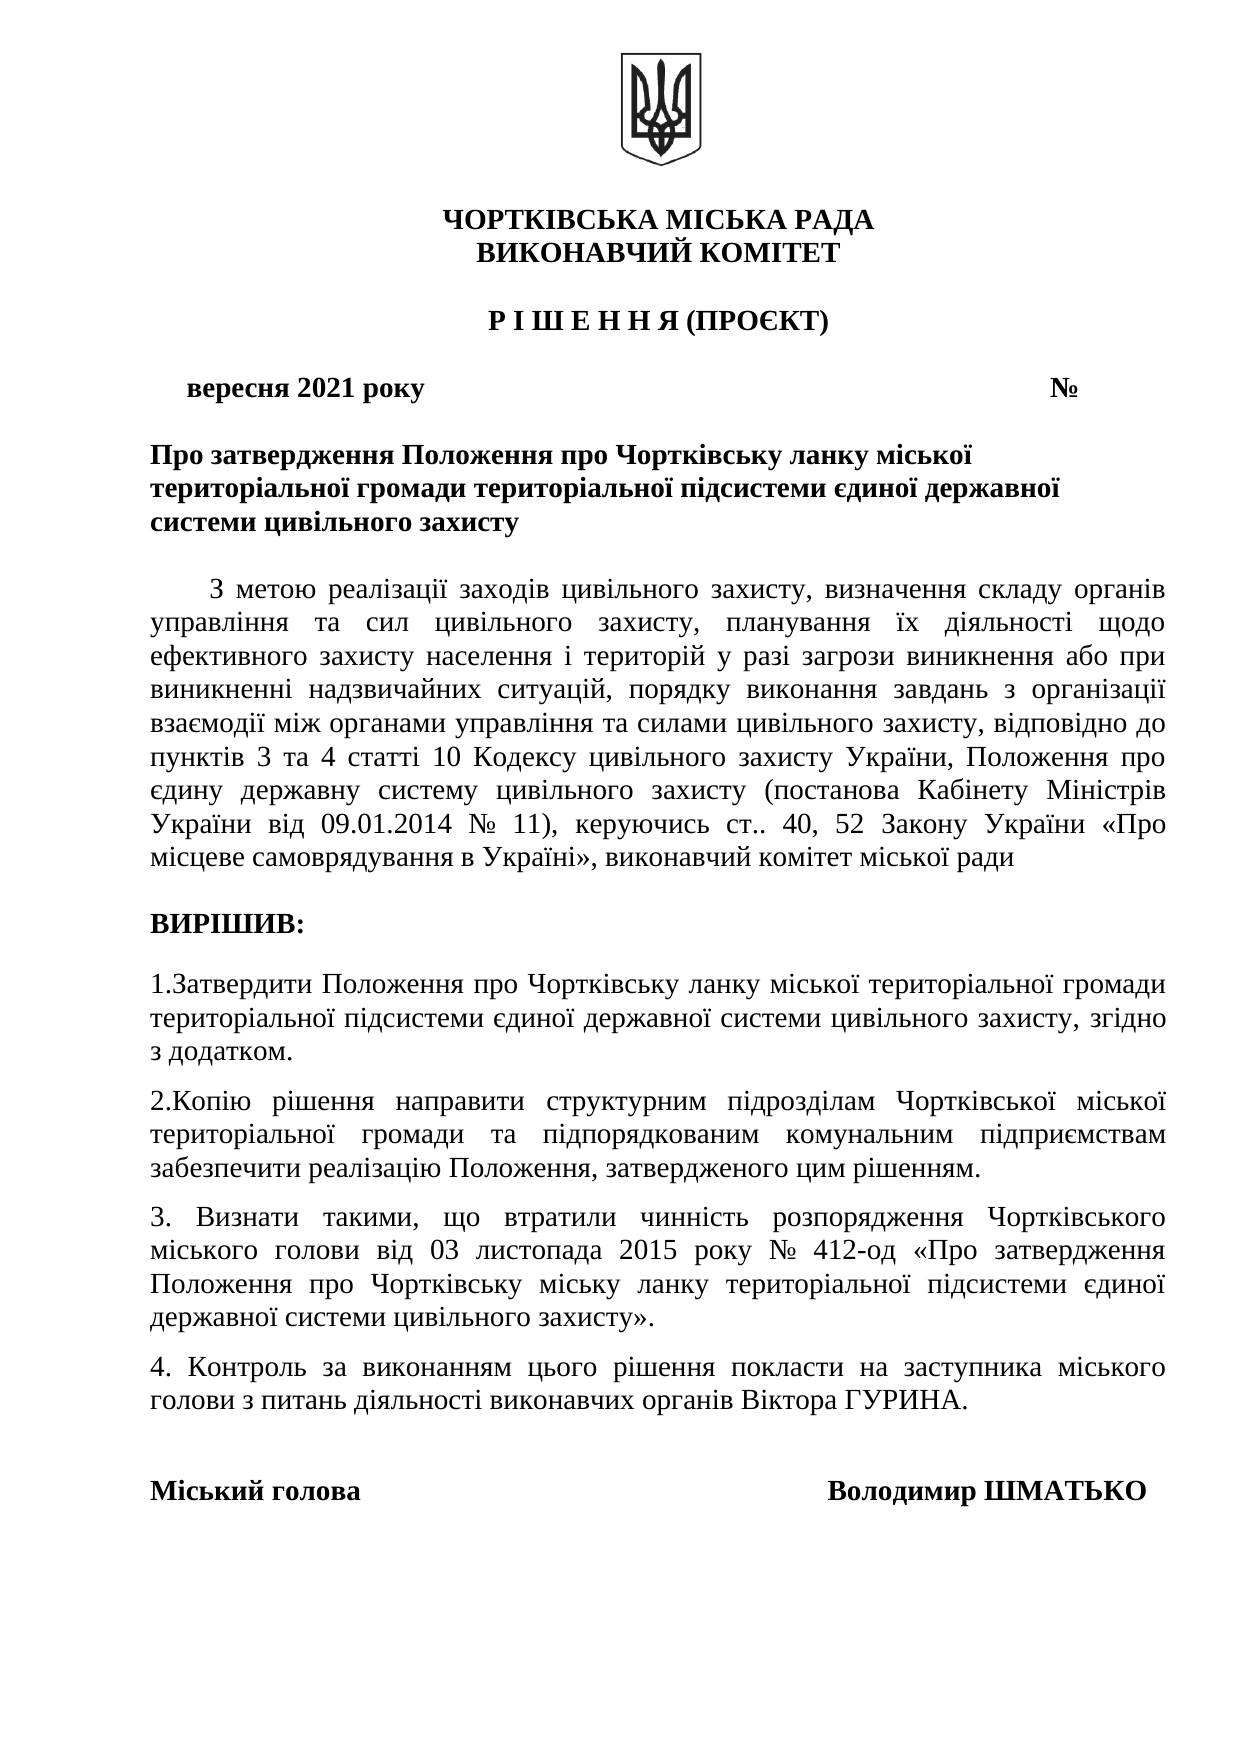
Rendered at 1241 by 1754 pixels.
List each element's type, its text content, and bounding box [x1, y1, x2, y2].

text територіальної громади територіальної підсистеми єдиної державної системи цивільного захисту [150, 470, 1167, 537]
text вересня 2021 року № [150, 370, 1167, 403]
text ВИКОНАВЧИЙ КОМІТЕТ [150, 236, 1167, 269]
text Про затвердження Положення про Чортківську ланку міської [150, 437, 1167, 470]
text Р І Ш Е Н Н Я (ПРОЄКТ) [150, 303, 1167, 336]
text З метою реалізації заходів цивільного захисту, визначення складу органів управління та сил цивільного захисту, планування їх діяльності щодо ефективного захисту населення і територій у разі загрози виникнення або при виникненні надзвичайних ситуацій, порядку виконання завдань з організації взаємодії між органами управління та силами цивільного захисту, відповідно до пунктів 3 та 4 статті 10 Кодексу цивільного захисту України, Положення про єдину державну систему цивільного захисту (постанова Кабінету Міністрів України від 09.01.2014 № 11), керуючись ст.. 40, 52 Закону України «Про місцеве самоврядування в Україні», виконавчий комітет міської ради [150, 571, 1167, 873]
text 1.Затвердити Положення про Чортківську ланку міської територіальної громади територіальної підсистеми єдиної державної системи цивільного захисту, згідно з додатком. [150, 966, 1167, 1067]
text ВИРІШИВ: [150, 906, 1167, 940]
text 2.Копію рішення направити структурним підрозділам Чортківської міської територіальної громади та підпорядкованим комунальним підприємствам забезпечити реалізацію Положення, затвердженого цим рішенням. [150, 1083, 1167, 1183]
text Міський голова Володимир ШМАТЬКО [150, 1473, 1167, 1507]
text ЧОРТКІВСЬКА МІСЬКА РАДА [150, 202, 1167, 236]
text 4. Контроль за виконанням цього рішення покласти на заступника міського голови з питань діяльності виконавчих органів Віктора ГУРИНА. [150, 1349, 1167, 1416]
picture [620, 52, 704, 169]
text 3. Визнати такими, що втратили чинність розпорядження Чортківського міського голови від 03 листопада 2015 року № 412-од «Про затвердження Положення про Чортківську міську ланку територіальної підсистеми єдиної державної системи цивільного захисту». [150, 1199, 1167, 1333]
